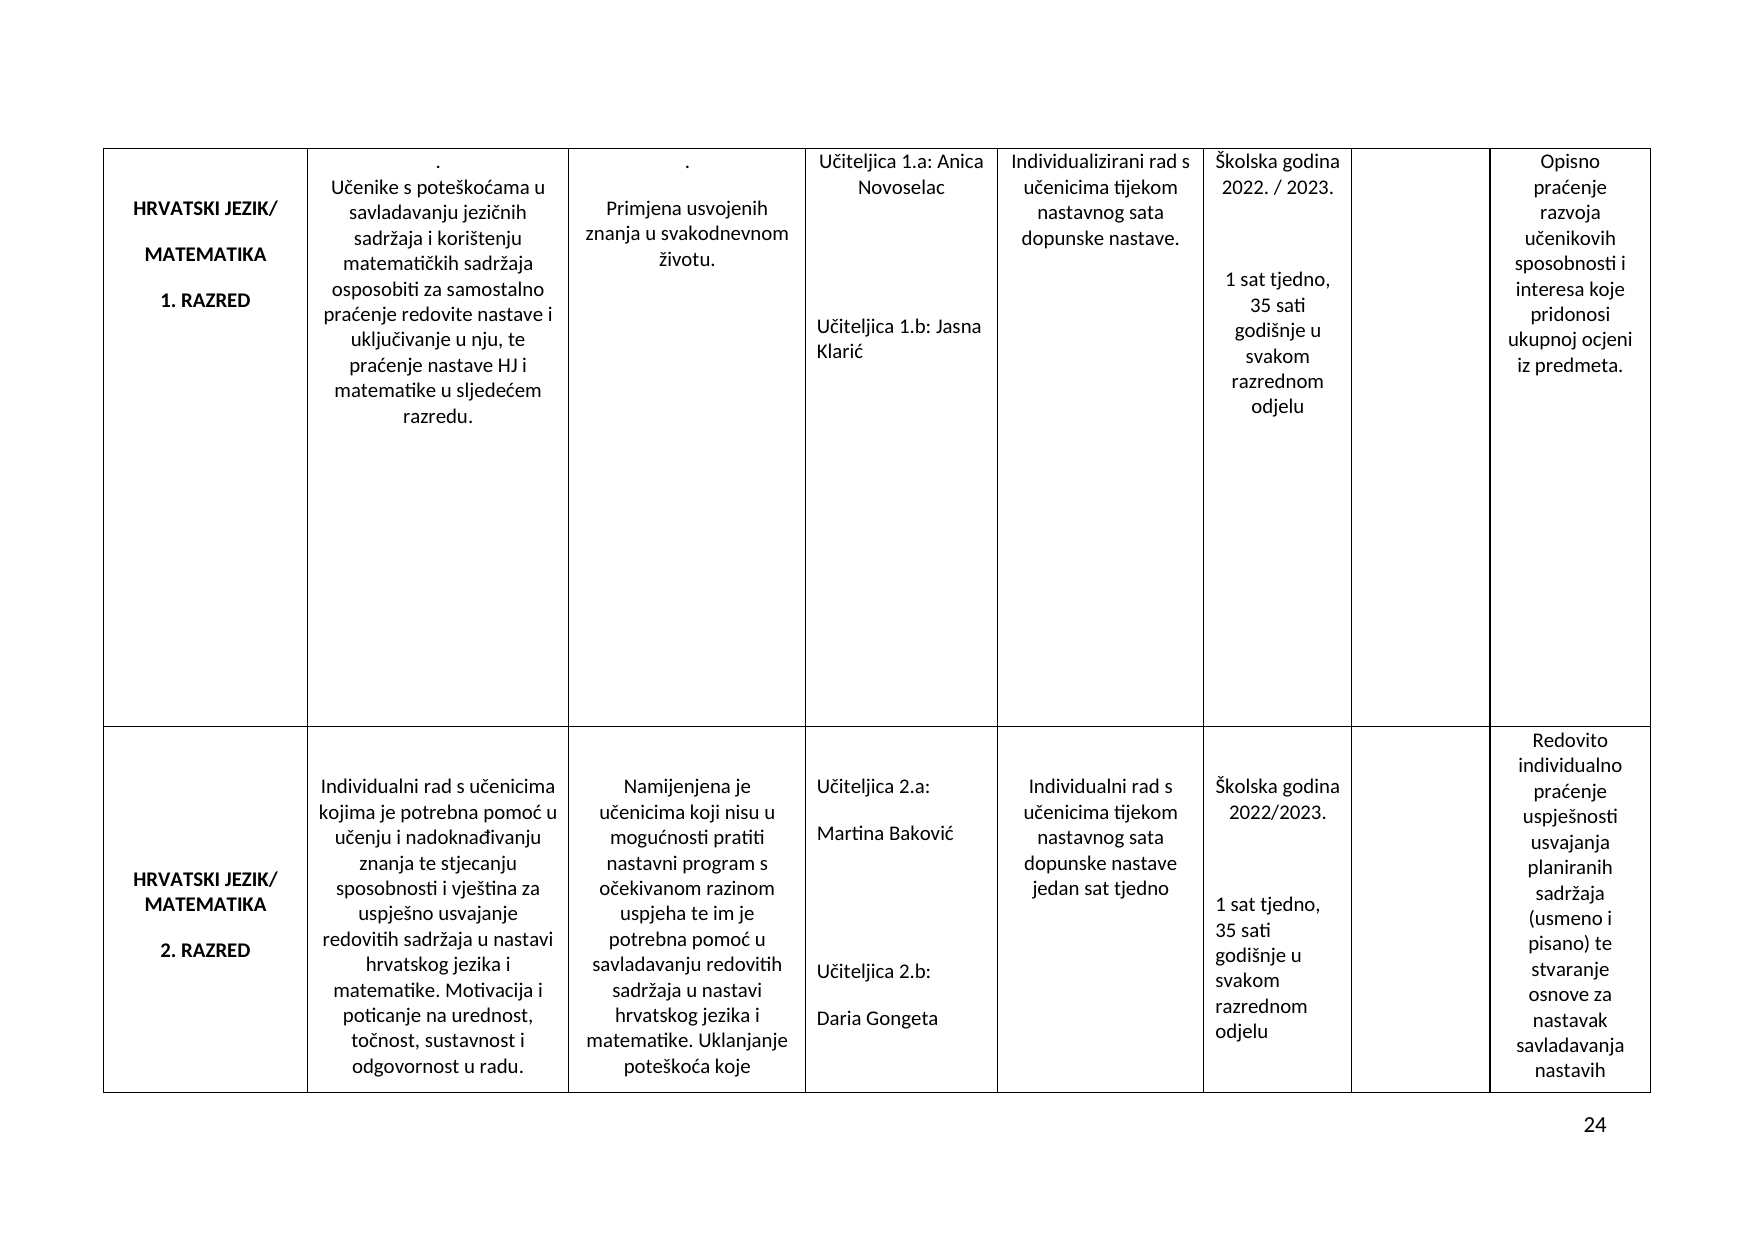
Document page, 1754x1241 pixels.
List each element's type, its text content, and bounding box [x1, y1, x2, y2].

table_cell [308, 727, 568, 1092]
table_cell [104, 727, 307, 1092]
table_cell HRVATSKI JEZIK/ MATEMATIKA 1. RAZRED [104, 149, 307, 726]
table_cell . Primjena usvojenih znanja u svakodnevnom životu. [569, 149, 805, 726]
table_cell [1204, 727, 1351, 1092]
table_cell [1352, 149, 1489, 726]
table_cell Individualizirani rad s učenicima tijekom nastavnog sata dopunske nastave. [998, 149, 1203, 726]
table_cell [1491, 727, 1650, 1092]
table_cell . Učenike s poteškoćama u savladavanju jezičnih sadržaja i korištenju matematičkih sadržaja osposobiti za samostalno praćenje redovite nastave i uključivanje u nju, te praćenje nastave HJ i matematike u sljedećem razredu. [308, 149, 568, 726]
table_cell Učiteljica 1.a: Anica Novoselac Učiteljica 1.b: Jasna Klarić [806, 149, 997, 726]
table_cell Školska godina 2022. / 2023. 1 sat tjedno, 35 sati godišnje u svakom razrednom odjelu [1204, 149, 1351, 726]
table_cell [569, 727, 805, 1092]
table_cell Opisno praćenje razvoja učenikovih sposobnosti i interesa koje pridonosi ukupnoj ocjeni iz predmeta. [1491, 149, 1650, 726]
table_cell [998, 727, 1203, 1092]
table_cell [806, 727, 997, 1092]
table_cell [1352, 727, 1489, 1092]
